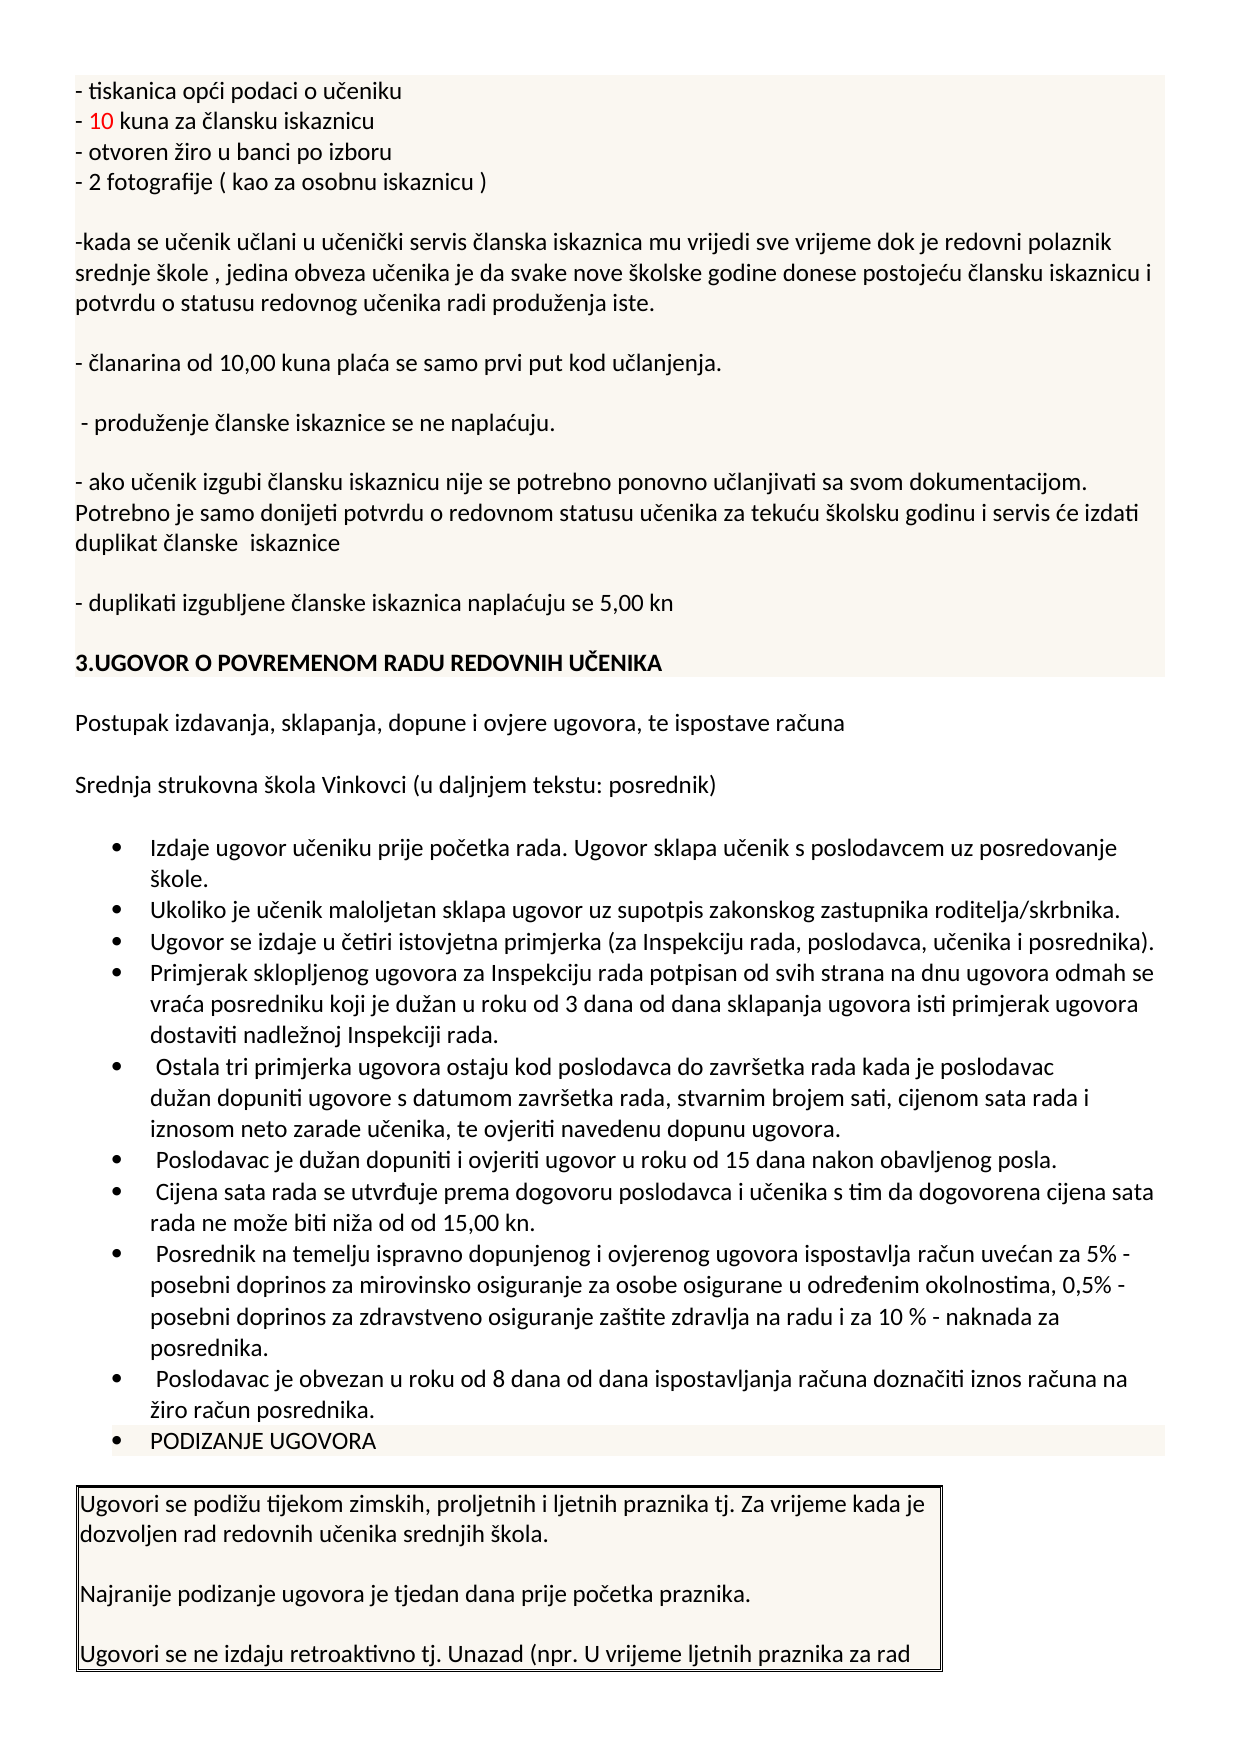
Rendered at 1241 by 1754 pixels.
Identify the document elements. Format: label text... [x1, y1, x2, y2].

list Posrednik na temelju ispravno dopunjenog i ovjerenog ugovora ispostavlja račun uvećan za 5% -posebni doprinos za mirovinsko osiguranje za osobe osigurane u određenim okolnostima, 0,5% - posebni doprinos za zdravstveno osiguranje zaštite zdravlja na radu i za 10 % - naknada za posrednika. [112, 1238, 1165, 1363]
list Ukoliko je učenik maloljetan sklapa ugovor uz supotpis zakonskog zastupnika roditelja/skrbnika. [112, 894, 1165, 925]
text - ako učenik izgubi člansku iskaznicu nije se potrebno ponovno učlanjivati sa svom dokumentacijom. Potrebno je samo donijeti potvrdu o redovnom statusu učenika za tekuću školsku godinu i servis će izdati duplikat članske iskaznice [75, 466, 1165, 558]
text 3.UGOVOR O POVREMENOM RADU REDOVNIH UČENIKA [75, 647, 1165, 677]
list Cijena sata rada se utvrđuje prema dogovoru poslodavca i učenika s tim da dogovorena cijena sata rada ne može biti niža od od 15,00 kn. [112, 1175, 1165, 1238]
list Ugovor se izdaje u četiri istovjetna primjerka (za Inspekciju rada, poslodavca, učenika i posrednika). [112, 925, 1165, 956]
text - članarina od 10,00 kuna plaća se samo prvi put kod učlanjenja. [75, 347, 1165, 377]
list PODIZANJE UGOVORA [112, 1425, 1165, 1456]
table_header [79, 1488, 940, 1668]
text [75, 75, 1165, 197]
text - produženje članske iskaznice se ne naplaćuju. [75, 407, 1165, 437]
list Poslodavac je obvezan u roku od 8 dana od dana ispostavljanja računa doznačiti iznos računa na žiro račun posrednika. [112, 1363, 1165, 1425]
list Ostala tri primjerka ugovora ostaju kod poslodavca do završetka rada kada je poslodavac dužan dopuniti ugovore s datumom završetka rada, stvarnim brojem sati, cijenom sata rada i iznosom neto zarade učenika, te ovjeriti navedenu dopunu ugovora. [112, 1050, 1165, 1144]
list Poslodavac je dužan dopuniti i ovjeriti ugovor u roku od 15 dana nakon obavljenog posla. [112, 1144, 1165, 1175]
text Srednja strukovna škola Vinkovci (u daljnjem tekstu: posrednik) [75, 769, 1165, 800]
text Postupak izdavanja, sklapanja, dopune i ovjere ugovora, te ispostave računa [75, 706, 1165, 738]
text - duplikati izgubljene članske iskaznica naplaćuju se 5,00 kn [75, 587, 1165, 618]
list Primjerak sklopljenog ugovora za Inspekciju rada potpisan od svih strana na dnu ugovora odmah se vraća posredniku koji je dužan u roku od 3 dana od dana sklapanja ugovora isti primjerak ugovora dostaviti nadležnoj Inspekciji rada. [112, 956, 1165, 1050]
list Izdaje ugovor učeniku prije početka rada. Ugovor sklapa učenik s poslodavcem uz posredovanje škole. [112, 831, 1165, 894]
text -kada se učenik učlani u učenički servis članska iskaznica mu vrijedi sve vrijeme dok je redovni polaznik srednje škole , jedina obveza učenika je da svake nove školske godine donese postojeću člansku iskaznicu i potvrdu o statusu redovnog učenika radi produženja iste. [75, 226, 1165, 318]
